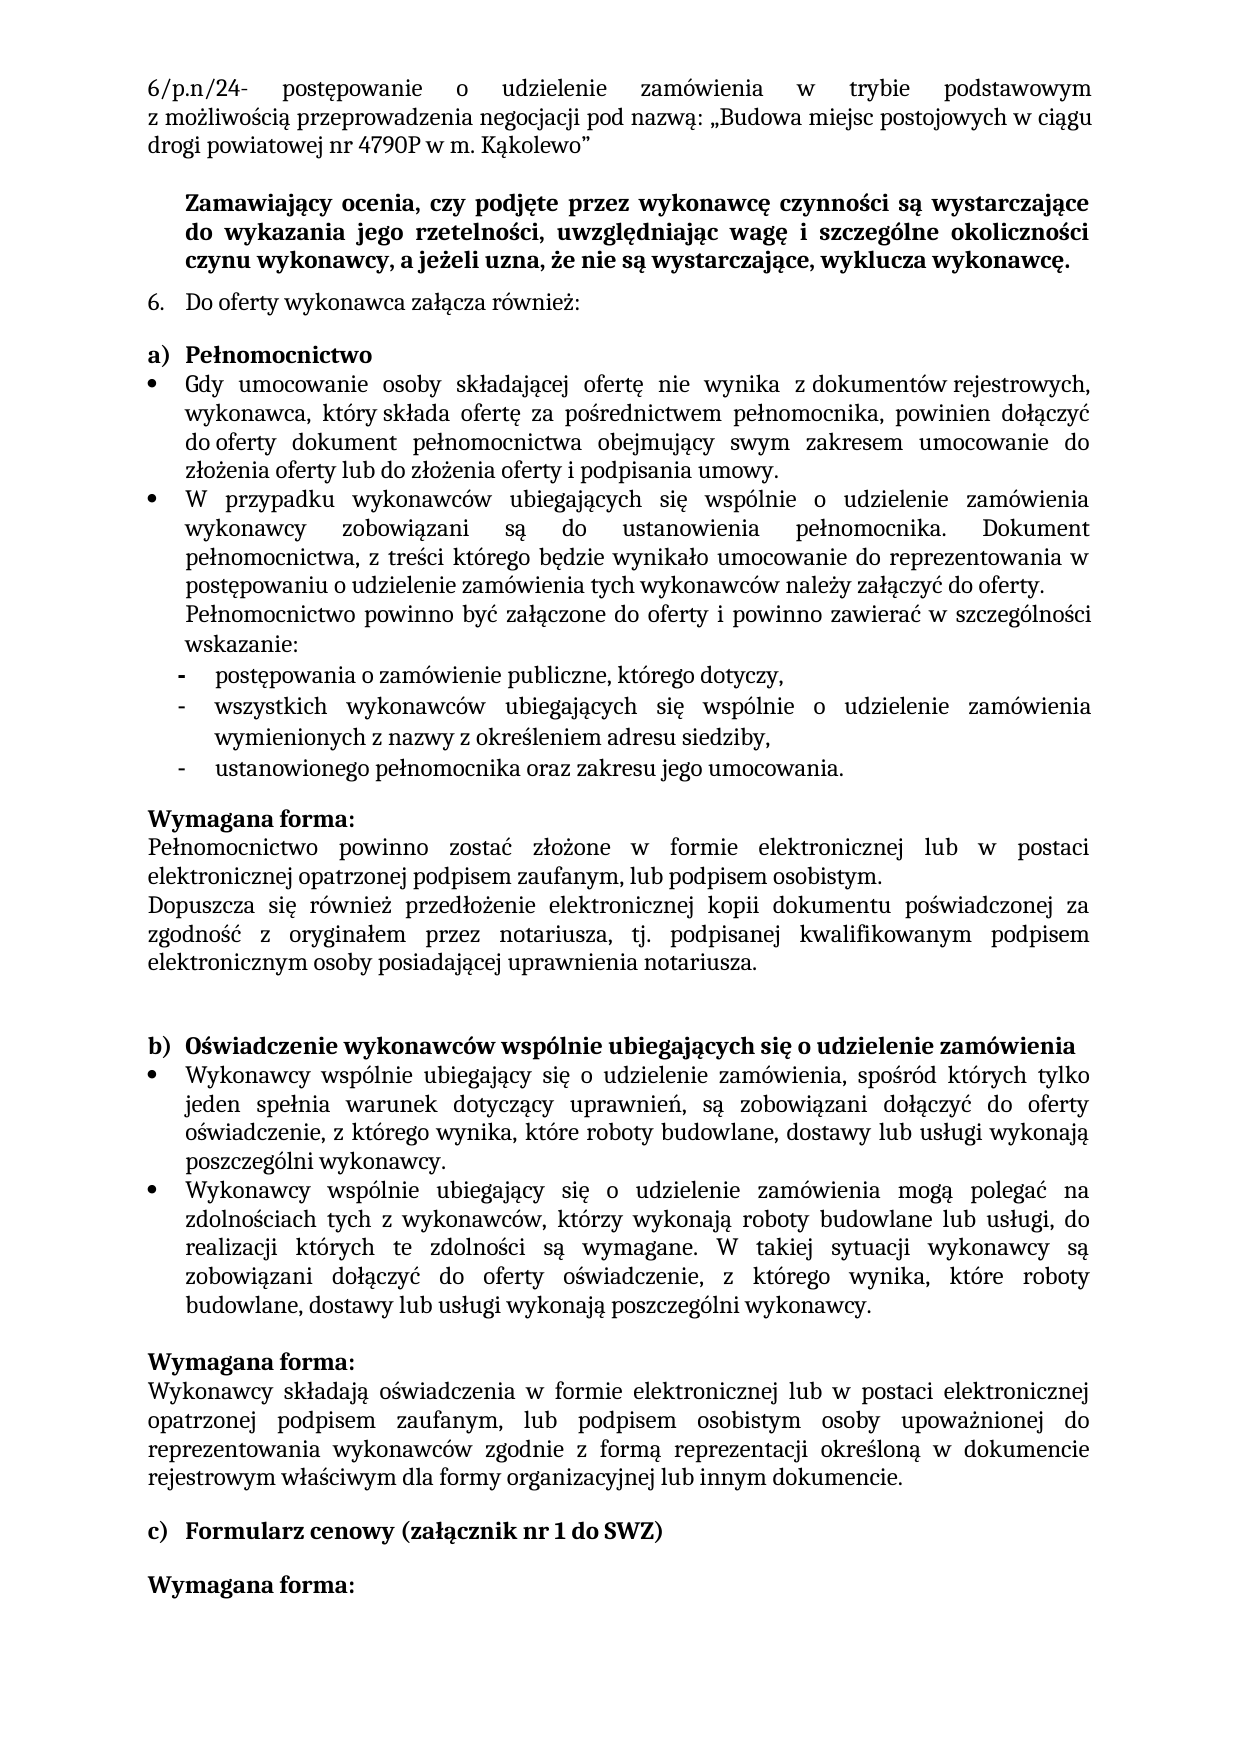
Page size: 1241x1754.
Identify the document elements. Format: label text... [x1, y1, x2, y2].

list postępowania o zamówienie publiczne, którego dotyczy, [177, 660, 1093, 690]
list wszystkich wykonawców ubiegających się wspólnie o udzielenie zamówienia wymienionych z nazwy z określeniem adresu siedziby, [177, 691, 1093, 751]
list W przypadku wykonawców ubiegających się wspólnie o udzielenie zamówienia wykonawcy zobowiązani są do ustanowienia pełnomocnika. Dokument pełnomocnictwa, z treści którego będzie wynikało umocowanie do reprezentowania w postępowaniu o udzielenie zamówienia tych wykonawców należy załączyć do oferty. [148, 485, 1091, 600]
list Gdy umocowanie osoby składającej ofertę nie wynika z dokumentów rejestrowych, wykonawca, który składa ofertę za pośrednictwem pełnomocnika, powinien dołączyć do oferty dokument pełnomocnictwa obejmujący swym zakresem umocowanie do złożenia oferty lub do złożenia oferty i podpisania umowy. [148, 370, 1091, 485]
text Wymagana forma: [148, 1571, 1104, 1599]
list Wykonawcy wspólnie ubiegający się o udzielenie zamówienia, spośród których tylko jeden spełnia warunek dotyczący uprawnień, są zobowiązani dołączyć do oferty oświadczenie, z którego wynika, które roboty budowlane, dostawy lub usługi wykonają poszczególni wykonawcy. [148, 1061, 1091, 1176]
text Wykonawcy składają oświadczenia w formie elektronicznej lub w postaci elektronicznej opatrzonej podpisem zaufanym, lub podpisem osobistym osoby upoważnionej do reprezentowania wykonawców zgodnie z formą reprezentacji określoną w dokumencie rejestrowym właściwym dla formy organizacyjnej lub innym dokumencie. [148, 1377, 1091, 1492]
text Wymagana forma: [148, 804, 1091, 833]
text Zamawiający ocenia, czy podjęte przez wykonawcę czynności są wystarczające do wykazania jego rzetelności, uwzględniając wagę i szczególne okoliczności czynu wykonawcy, a jeżeli uzna, że nie są wystarczające, wyklucza wykonawcę. [185, 189, 1091, 275]
text Pełnomocnictwo powinno być załączone do oferty i powinno zawierać w szczególności wskazanie: [185, 600, 1093, 659]
list Pełnomocnictwo [148, 341, 1104, 370]
list Do oferty wykonawca załącza również: [148, 287, 1093, 316]
list Oświadczenie wykonawców wspólnie ubiegających się o udzielenie zamówienia [148, 1032, 1104, 1061]
text Pełnomocnictwo powinno zostać złożone w formie elektronicznej lub w postaci elektronicznej opatrzonej podpisem zaufanym, lub podpisem osobistym. [148, 833, 1091, 891]
text Wymagana forma: [148, 1348, 1091, 1377]
list Wykonawcy wspólnie ubiegający się o udzielenie zamówienia mogą polegać na zdolnościach tych z wykonawców, którzy wykonają roboty budowlane lub usługi, do realizacji których te zdolności są wymagane. W takiej sytuacji wykonawcy są zobowiązani dołączyć do oferty oświadczenie, z którego wynika, które roboty budowlane, dostawy lub usługi wykonają poszczególni wykonawcy. [148, 1176, 1091, 1319]
text Dopuszcza się również przedłożenie elektronicznej kopii dokumentu poświadczonej za zgodność z oryginałem przez notariusza, tj. podpisanej kwalifikowanym podpisem elektronicznym osoby posiadającej uprawnienia notariusza. [148, 891, 1091, 977]
list ustanowionego pełnomocnika oraz zakresu jego umocowania. [177, 752, 1093, 782]
list Formularz cenowy (załącznik nr 1 do SWZ) [148, 1517, 1104, 1546]
